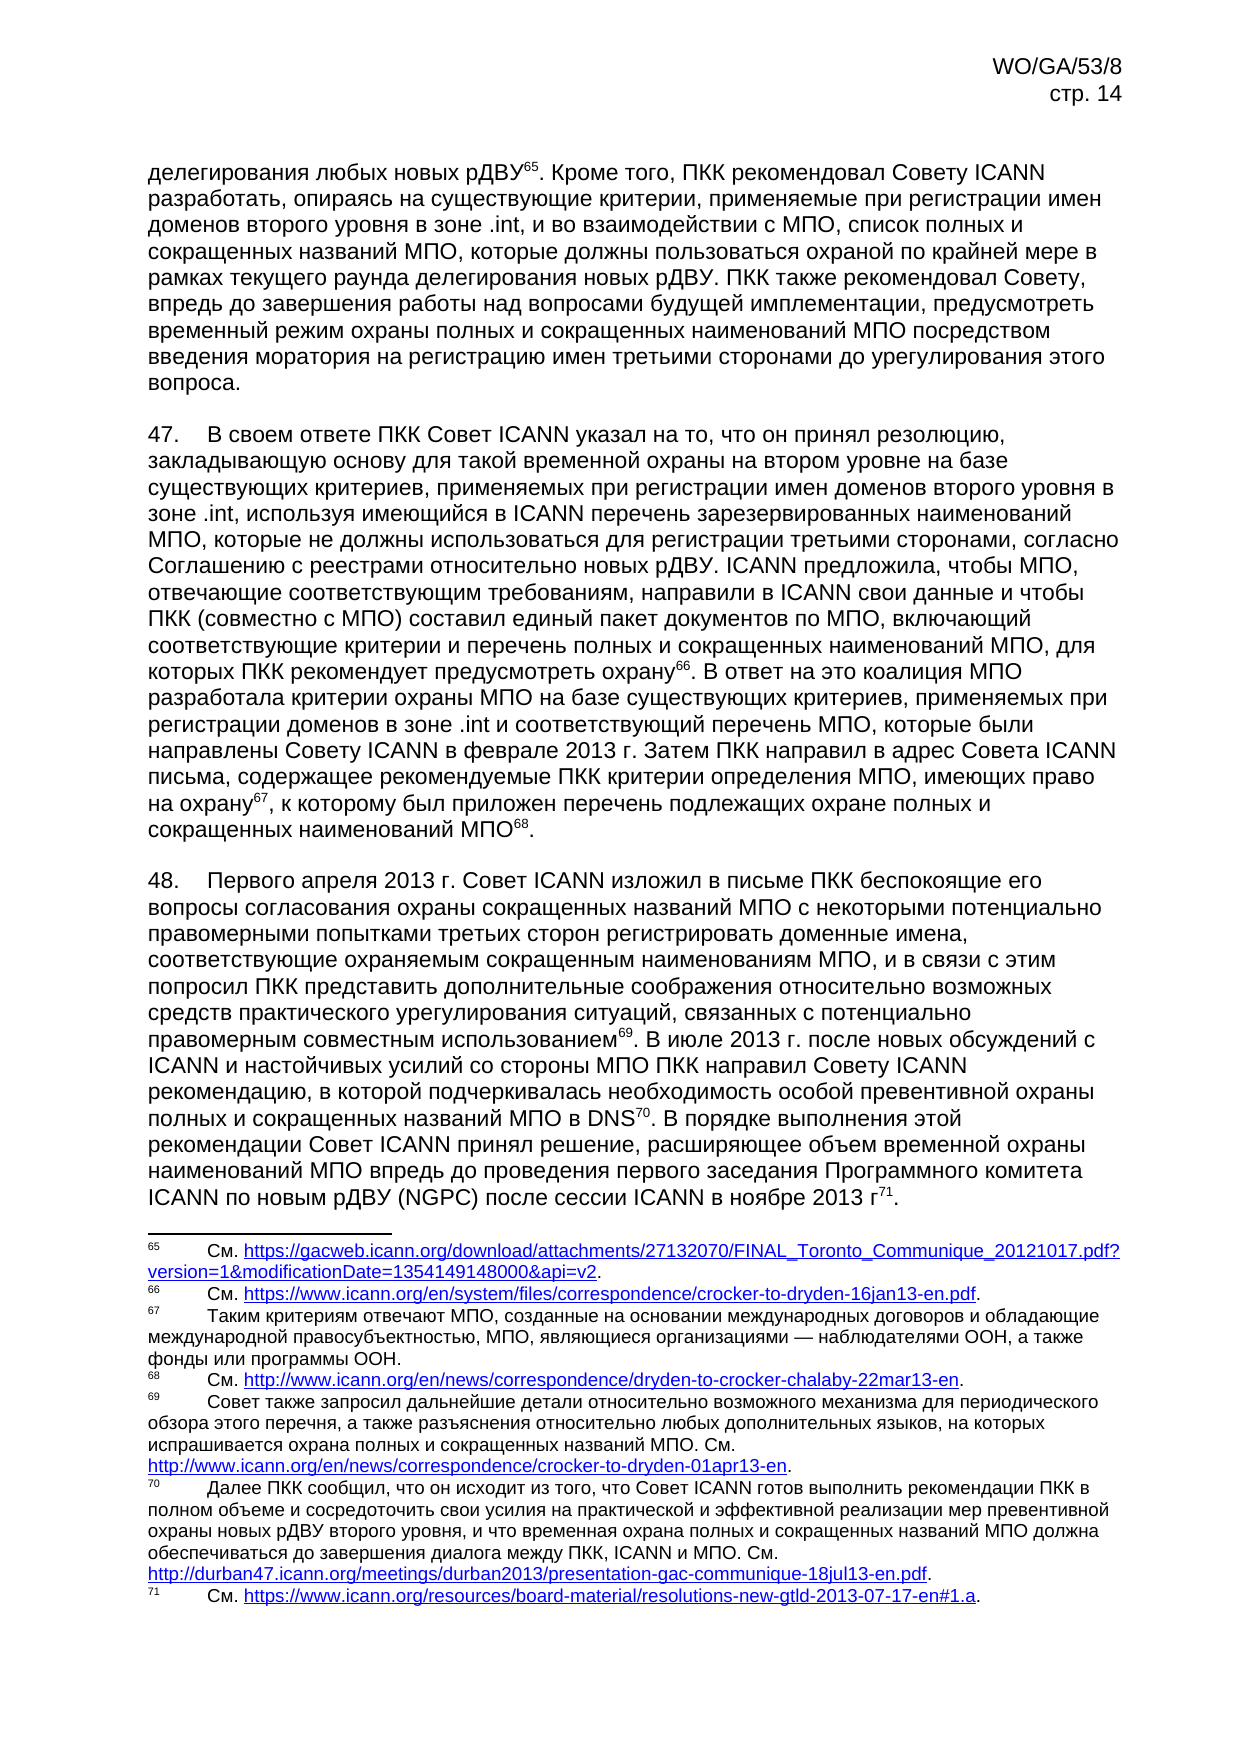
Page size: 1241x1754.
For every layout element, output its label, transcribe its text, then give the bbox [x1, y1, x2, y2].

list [148, 158, 1122, 396]
list В своем ответе ПКК Совет ICANN указал на то, что он принял резолюцию, закладывающую основу для такой временной охраны на втором уровне на базе существующих критериев, применяемых при регистрации имен доменов второго уровня в зоне .int, используя имеющийся в ICANN перечень зарезервированных наименований МПО, которые не должны использоваться для регистрации третьими сторонами, согласно Соглашению с реестрами относительно новых рДВУ. ICANN предложила, чтобы МПО, отвечающие соответствующим требованиям, направили в ICANN свои данные и чтобы ПКК (совместно с МПО) составил единый пакет документов по МПО, включающий соответствующие критерии и перечень полных и сокращенных наименований МПО, для которых ПКК рекомендует предусмотреть охрану. В ответ на это коалиция МПО разработала критерии охраны МПО на базе существующих критериев, применяемых при регистрации доменов в зоне .int и соответствующий перечень МПО, которые были направлены Совету ICANN в феврале 2013 г. Затем ПКК направил в адрес Совета ICANN письма, содержащее рекомендуемые ПКК критерии определения МПО, имеющих право на охрану, к которому был приложен перечень подлежащих охране полных и сокращенных наименований МПО. [148, 421, 1122, 842]
list Первого апреля 2013 г. Совет ICANN изложил в письме ПКК беспокоящие его вопросы согласования охраны сокращенных названий МПО с некоторыми потенциально правомерными попытками третьих сторон регистрировать доменные имена, соответствующие охраняемым сокращенным наименованиям МПО, и в связи с этим попросил ПКК представить дополнительные соображения относительно возможных средств практического урегулирования ситуаций, связанных с потенциально правомерным совместным использованием. В июле 2013 г. после новых обсуждений с ICANN и настойчивых усилий со стороны МПО ПКК направил Совету ICANN рекомендацию, в которой подчеркивалась необходимость особой превентивной охраны полных и сокращенных названий МПО в DNS. В порядке выполнения этой рекомендации Совет ICANN принял решение, расширяющее объем временной охраны наименований МПО впредь до проведения первого заседания Программного комитета ICANN по новым рДВУ (NGPC) после сессии ICANN в ноябре 2013 г. [148, 867, 1122, 1210]
